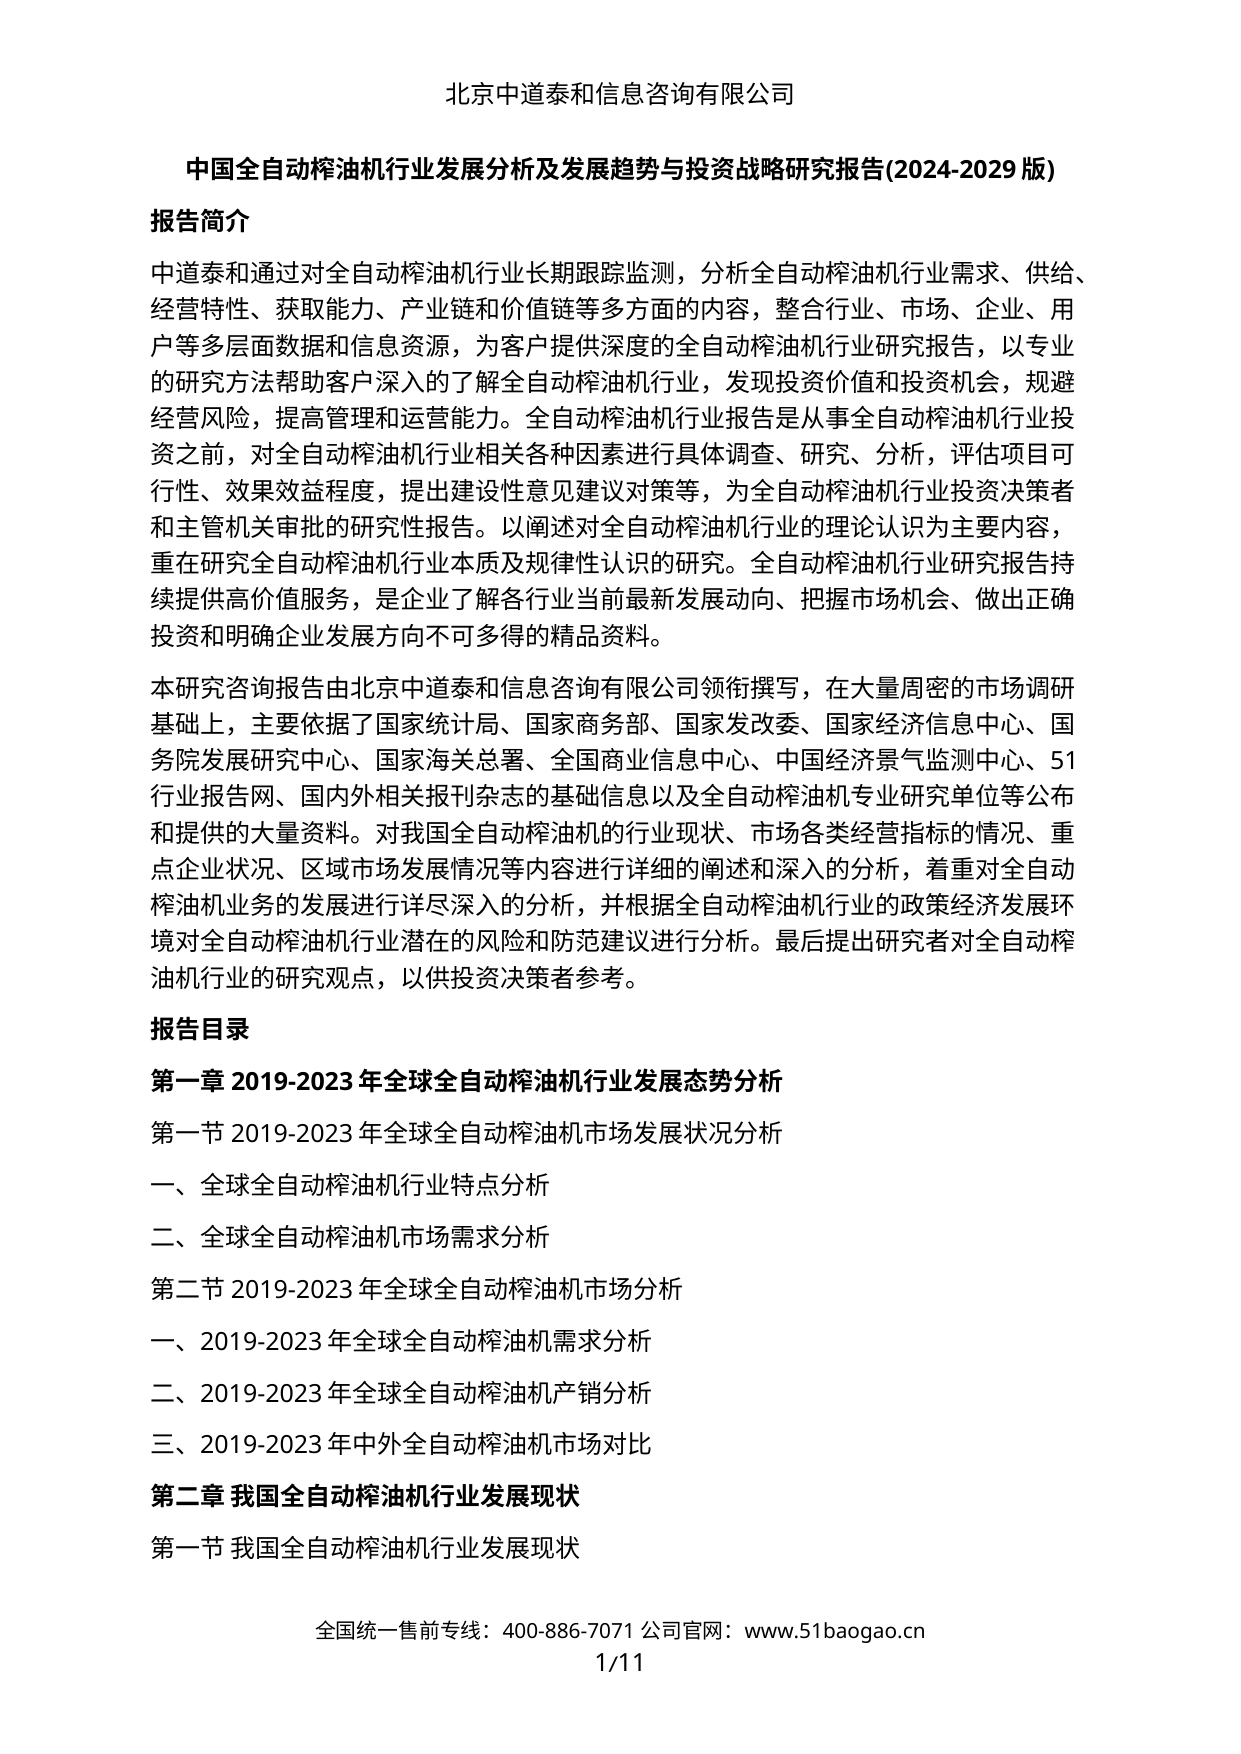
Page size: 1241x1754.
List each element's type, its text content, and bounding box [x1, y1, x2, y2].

text 第一章 2019-2023年全球全自动榨油机行业发展态势分析 [150, 1062, 1090, 1098]
text 二、全球全自动榨油机市场需求分析 [150, 1217, 1090, 1254]
text 第一节 2019-2023年全球全自动榨油机市场发展状况分析 [150, 1114, 1090, 1150]
text 一、2019-2023年全球全自动榨油机需求分析 [150, 1321, 1090, 1357]
text 一、全球全自动榨油机行业特点分析 [150, 1166, 1090, 1202]
text 中国全自动榨油机行业发展分析及发展趋势与投资战略研究报告(2024-2029版) [150, 150, 1090, 186]
text 报告目录 [150, 1010, 1090, 1046]
text 本研究咨询报告由北京中道泰和信息咨询有限公司领衔撰写，在大量周密的市场调研基础上，主要依据了国家统计局、国家商务部、国家发改委、国家经济信息中心、国务院发展研究中心、国家海关总署、全国商业信息中心、中国经济景气监测中心、51行业报告网、国内外相关报刊杂志的基础信息以及全自动榨油机专业研究单位等公布和提供的大量资料。对我国全自动榨油机的行业现状、市场各类经营指标的情况、重点企业状况、区域市场发展情况等内容进行详细的阐述和深入的分析，着重对全自动榨油机业务的发展进行详尽深入的分析，并根据全自动榨油机行业的政策经济发展环境对全自动榨油机行业潜在的风险和防范建议进行分析。最后提出研究者对全自动榨油机行业的研究观点，以供投资决策者参考。 [150, 668, 1090, 994]
text 第二章 我国全自动榨油机行业发展现状 [150, 1477, 1090, 1513]
text 第一节 我国全自动榨油机行业发展现状 [150, 1529, 1090, 1565]
text 二、2019-2023年全球全自动榨油机产销分析 [150, 1373, 1090, 1409]
text 报告简介 [150, 202, 1090, 238]
text 三、2019-2023年中外全自动榨油机市场对比 [150, 1425, 1090, 1461]
text 第二节 2019-2023年全球全自动榨油机市场分析 [150, 1269, 1090, 1306]
text 中道泰和通过对全自动榨油机行业长期跟踪监测，分析全自动榨油机行业需求、供给、经营特性、获取能力、产业链和价值链等多方面的内容，整合行业、市场、企业、用户等多层面数据和信息资源，为客户提供深度的全自动榨油机行业研究报告，以专业的研究方法帮助客户深入的了解全自动榨油机行业，发现投资价值和投资机会，规避经营风险，提高管理和运营能力。全自动榨油机行业报告是从事全自动榨油机行业投资之前，对全自动榨油机行业相关各种因素进行具体调查、研究、分析，评估项目可行性、效果效益程度，提出建设性意见建议对策等，为全自动榨油机行业投资决策者和主管机关审批的研究性报告。以阐述对全自动榨油机行业的理论认识为主要内容，重在研究全自动榨油机行业本质及规律性认识的研究。全自动榨油机行业研究报告持续提供高价值服务，是企业了解各行业当前最新发展动向、把握市场机会、做出正确投资和明确企业发展方向不可多得的精品资料。 [150, 254, 1090, 652]
